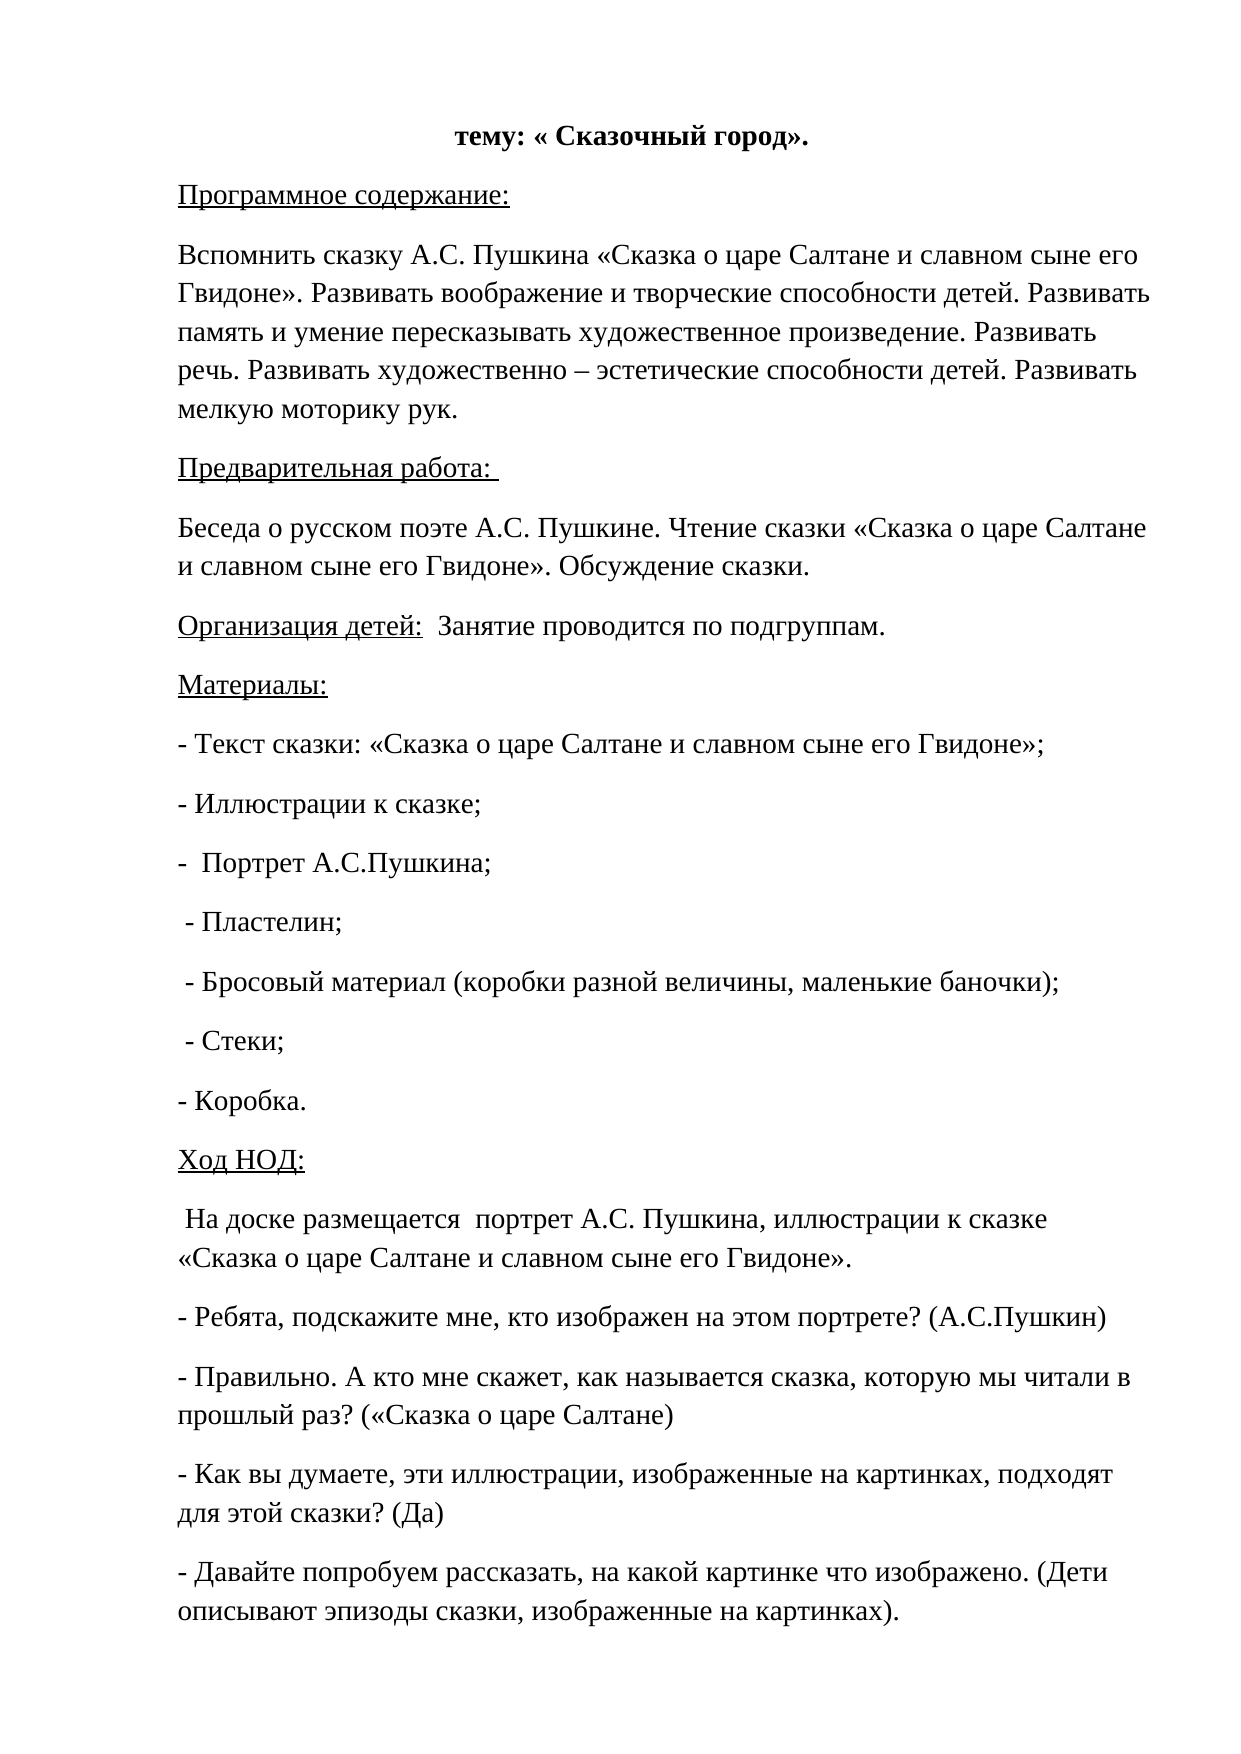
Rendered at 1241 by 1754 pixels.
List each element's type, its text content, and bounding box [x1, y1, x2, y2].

text - Иллюстрации к сказке; [177, 786, 1152, 819]
text - Бросовый материал (коробки разной величины, маленькие баночки); [177, 964, 1152, 997]
text - Текст сказки: «Сказка о царе Салтане и славном сыне его Гвидоне»; [177, 726, 1152, 760]
text - Ребята, подскажите мне, кто изображен на этом портрете? (А.С.Пушкин) [177, 1299, 1152, 1333]
text Беседа о русском поэте А.С. Пушкине. Чтение сказки «Сказка о царе Салтане и славном сыне его Гвидоне». Обсуждение сказки. [177, 510, 1152, 582]
text Ход НОД: [177, 1142, 1152, 1176]
text - Пластелин; [177, 904, 1152, 938]
text - Портрет А.С.Пушкина; [177, 845, 1152, 879]
text Предварительная работа: [177, 450, 1152, 484]
text - Правильно. А кто мне скажет, как называется сказка, которую мы читали в прошлый раз? («Сказка о царе Салтане) [177, 1359, 1152, 1431]
text - Давайте попробуем рассказать, на какой картинке что изображено. (Дети описывают эпизоды сказки, изображенные на картинках). [177, 1554, 1152, 1627]
text - Стеки; [177, 1023, 1152, 1057]
text тему: « Сказочный город». [177, 118, 1152, 152]
text - Коробка. [177, 1083, 1152, 1116]
text Программное содержание: [177, 177, 1152, 211]
text Материалы: [177, 667, 1152, 701]
text Организация детей: Занятие проводится по подгруппам. [177, 608, 1152, 641]
text Вспомнить сказку А.С. Пушкина «Сказка о царе Салтане и славном сыне его Гвидоне». Развивать воображение и творческие способности детей. Развивать память и умение пересказывать художественное произведение. Развивать речь. Развивать художественно – эстетические способности детей. Развивать мелкую моторику рук. [177, 237, 1152, 424]
text - Как вы думаете, эти иллюстрации, изображенные на картинках, подходят для этой сказки? (Да) [177, 1457, 1152, 1529]
text На доске размещается портрет А.С. Пушкина, иллюстрации к сказке «Сказка о царе Салтане и славном сыне его Гвидоне». [177, 1201, 1152, 1273]
